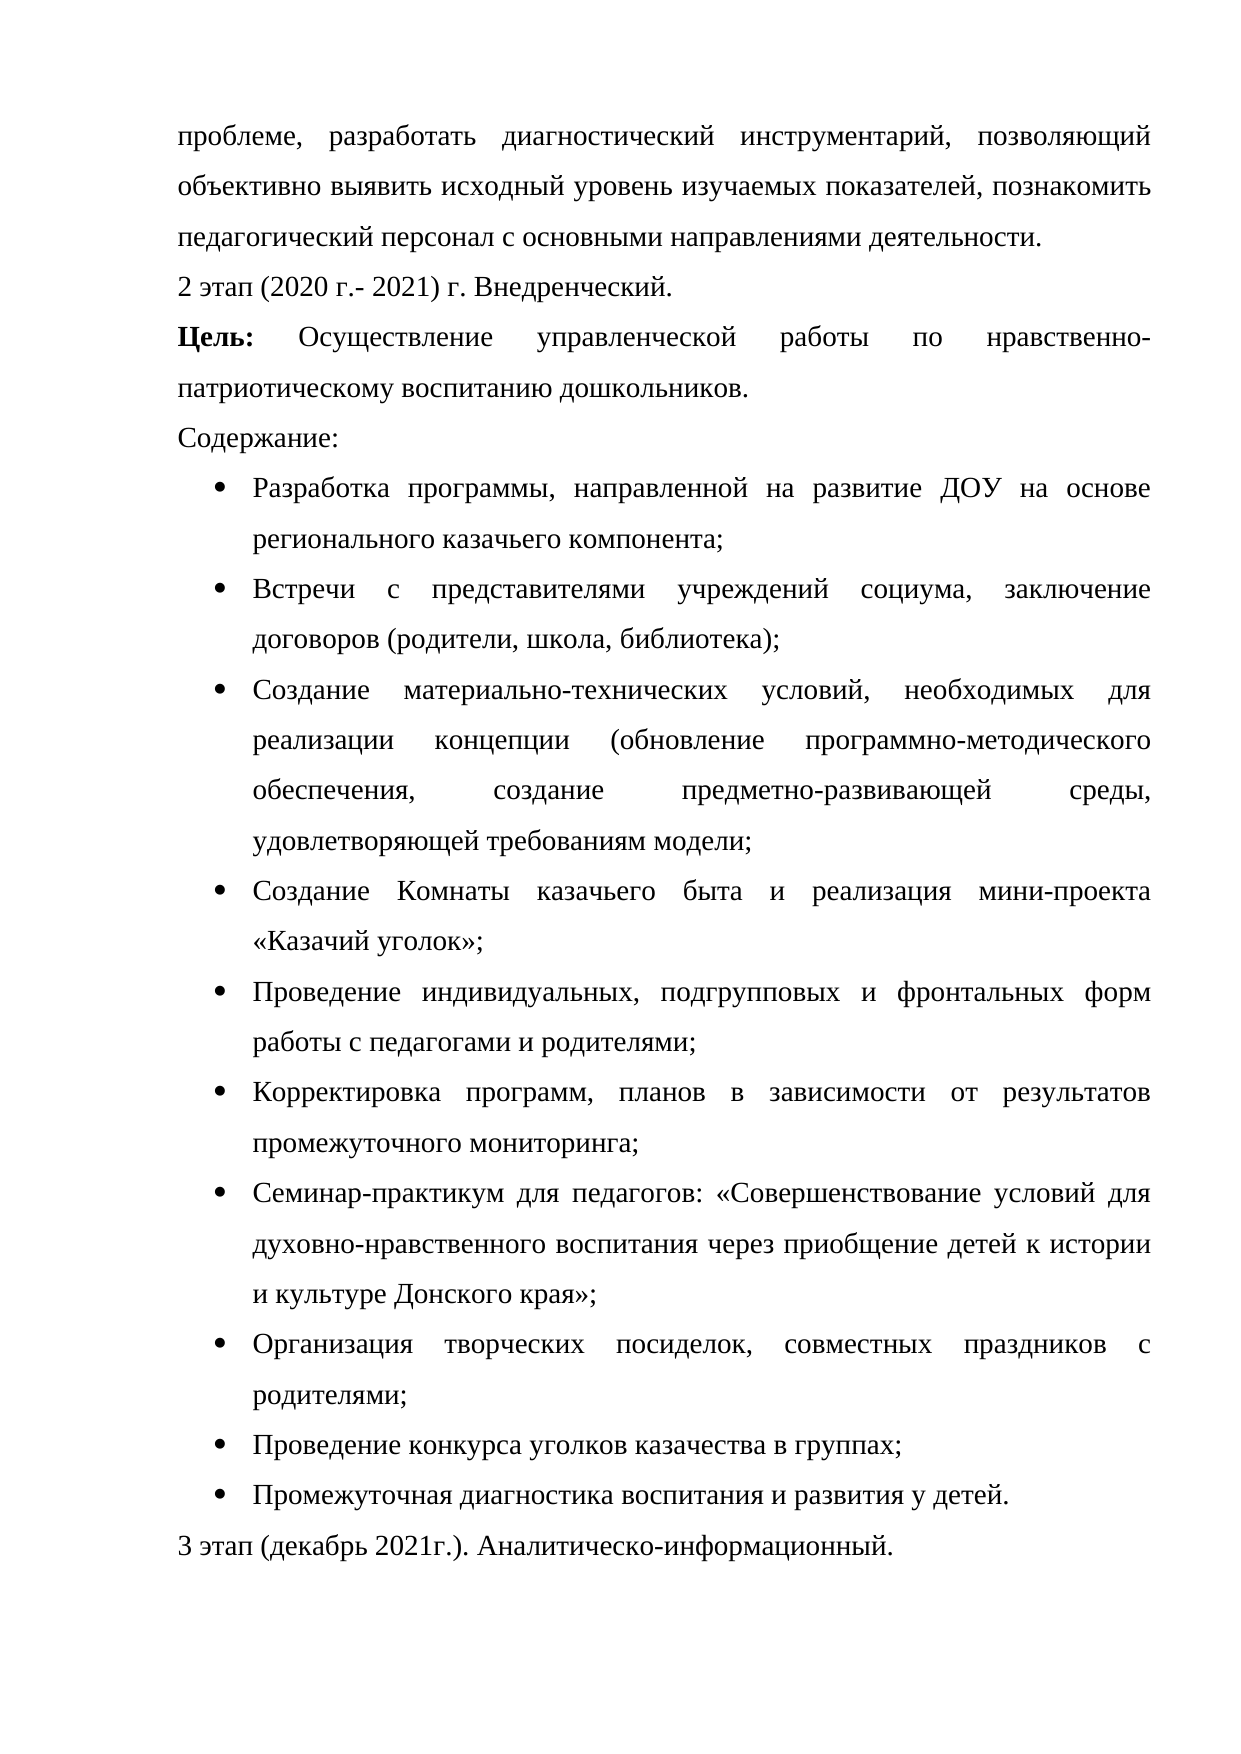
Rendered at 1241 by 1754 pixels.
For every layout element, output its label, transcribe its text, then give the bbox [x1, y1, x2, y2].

list Корректировка программ, планов в зависимости от результатов промежуточного мониторинга; [215, 1074, 1152, 1158]
text 3 этап (декабрь 2021г.). Аналитическо-информационный. [177, 1528, 1152, 1561]
text Содержание: [177, 420, 1152, 453]
list Разработка программы, направленной на развитие ДОУ на основе регионального казачьего компонента; [215, 470, 1152, 554]
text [177, 118, 1152, 252]
list Промежуточная диагностика воспитания и развития у детей. [215, 1477, 1152, 1511]
text 2 этап (2020 г.- 2021) г. Внедренческий. [177, 269, 1152, 303]
list Встречи с представителями учреждений социума, заключение договоров (родители, школа, библиотека); [215, 571, 1152, 655]
list Проведение индивидуальных, подгрупповых и фронтальных форм работы с педагогами и родителями; [215, 974, 1152, 1058]
list Семинар-практикум для педагогов: «Совершенствование условий для духовно-нравственного воспитания через приобщение детей к истории и культуре Донского края»; [215, 1175, 1152, 1309]
list Организация творческих посиделок, совместных праздников с родителями; [215, 1326, 1152, 1410]
list Создание Комнаты казачьего быта и реализация мини-проекта «Казачий уголок»; [215, 873, 1152, 957]
text Цель: Осуществление управленческой работы по нравственно- патриотическому воспитанию дошкольников. [177, 319, 1152, 403]
list Создание материально-технических условий, необходимых для реализации концепции (обновление программно-методического обеспечения, создание предметно-развивающей среды, удовлетворяющей требованиям модели; [215, 672, 1152, 856]
list Проведение конкурса уголков казачества в группах; [215, 1427, 1152, 1461]
